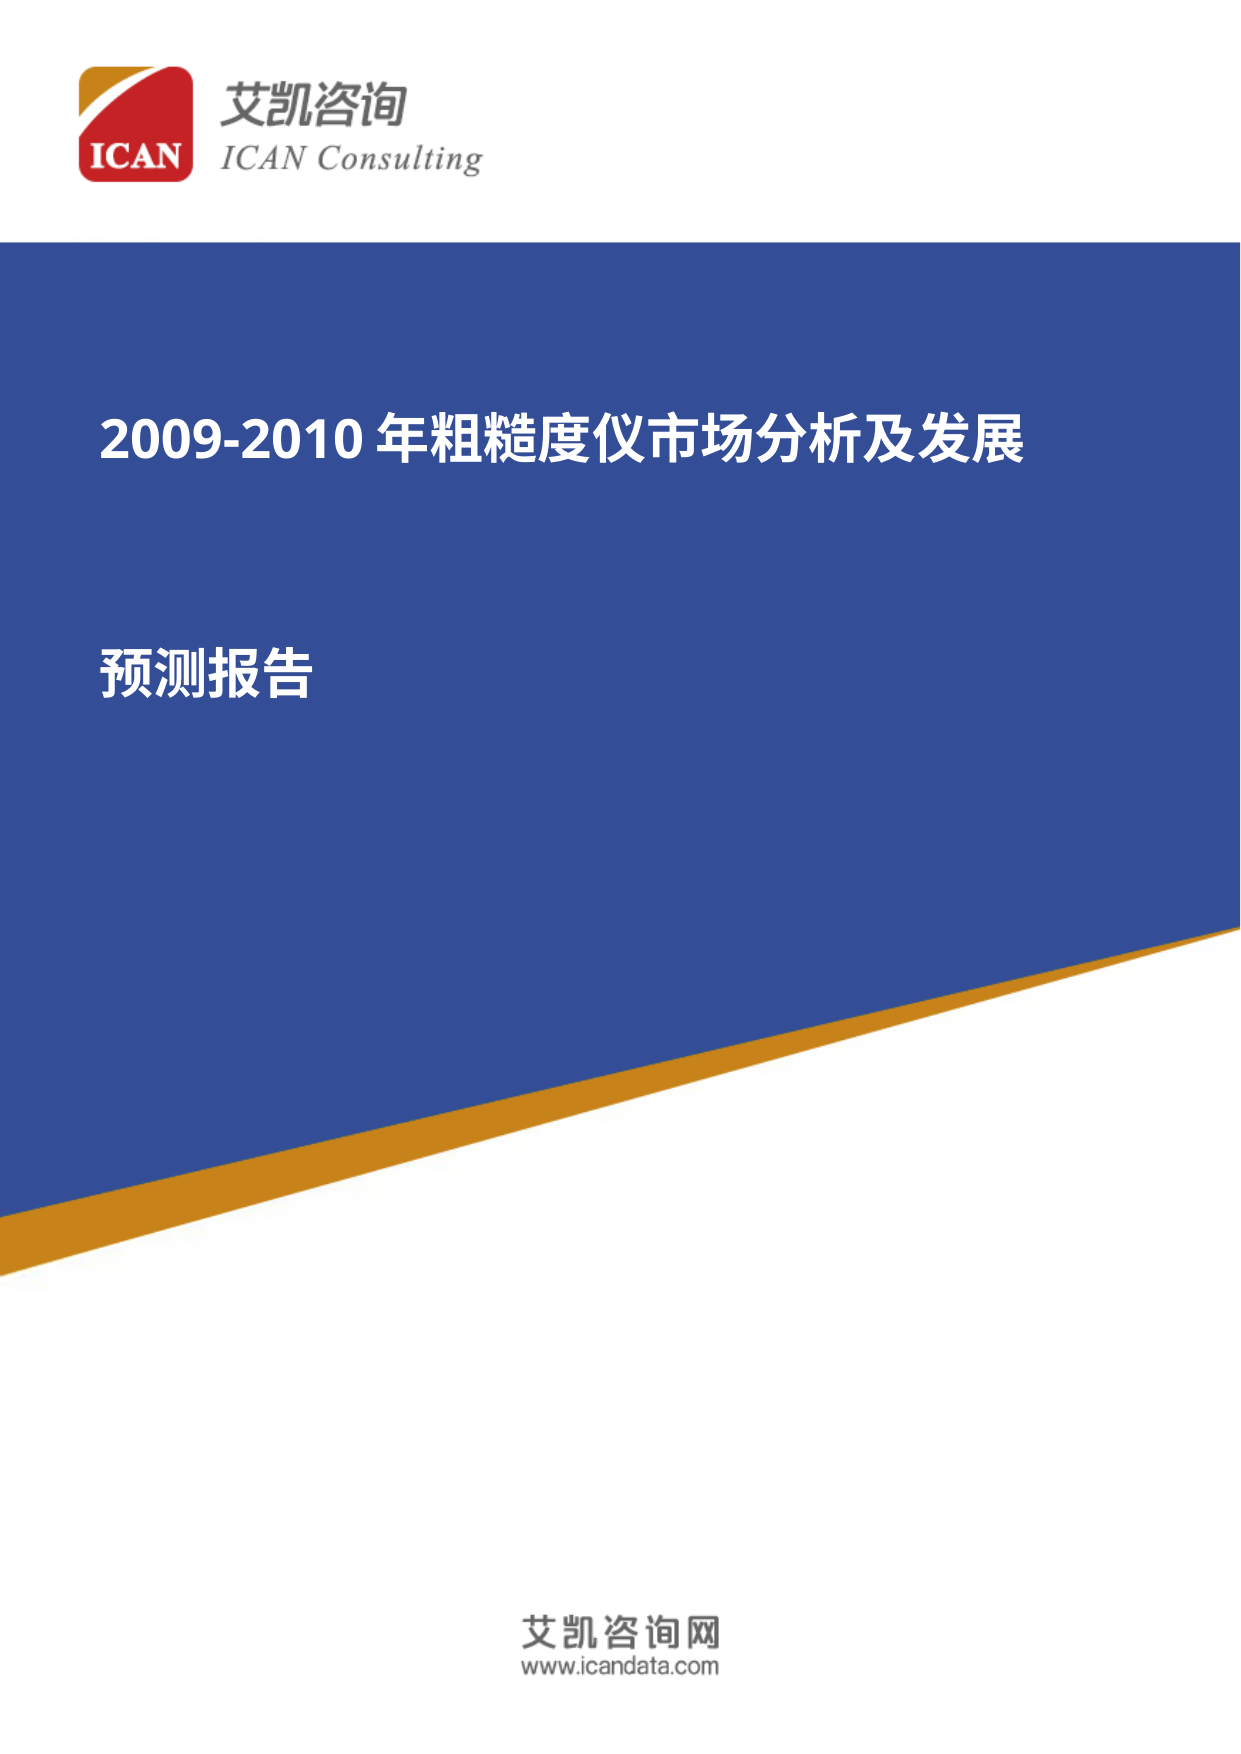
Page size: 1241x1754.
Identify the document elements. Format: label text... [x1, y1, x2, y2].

subtitle 2009-2010年粗糙度仪市场分析及发展预测报告 [99, 386, 1053, 718]
picture [0, 5, 1241, 1754]
